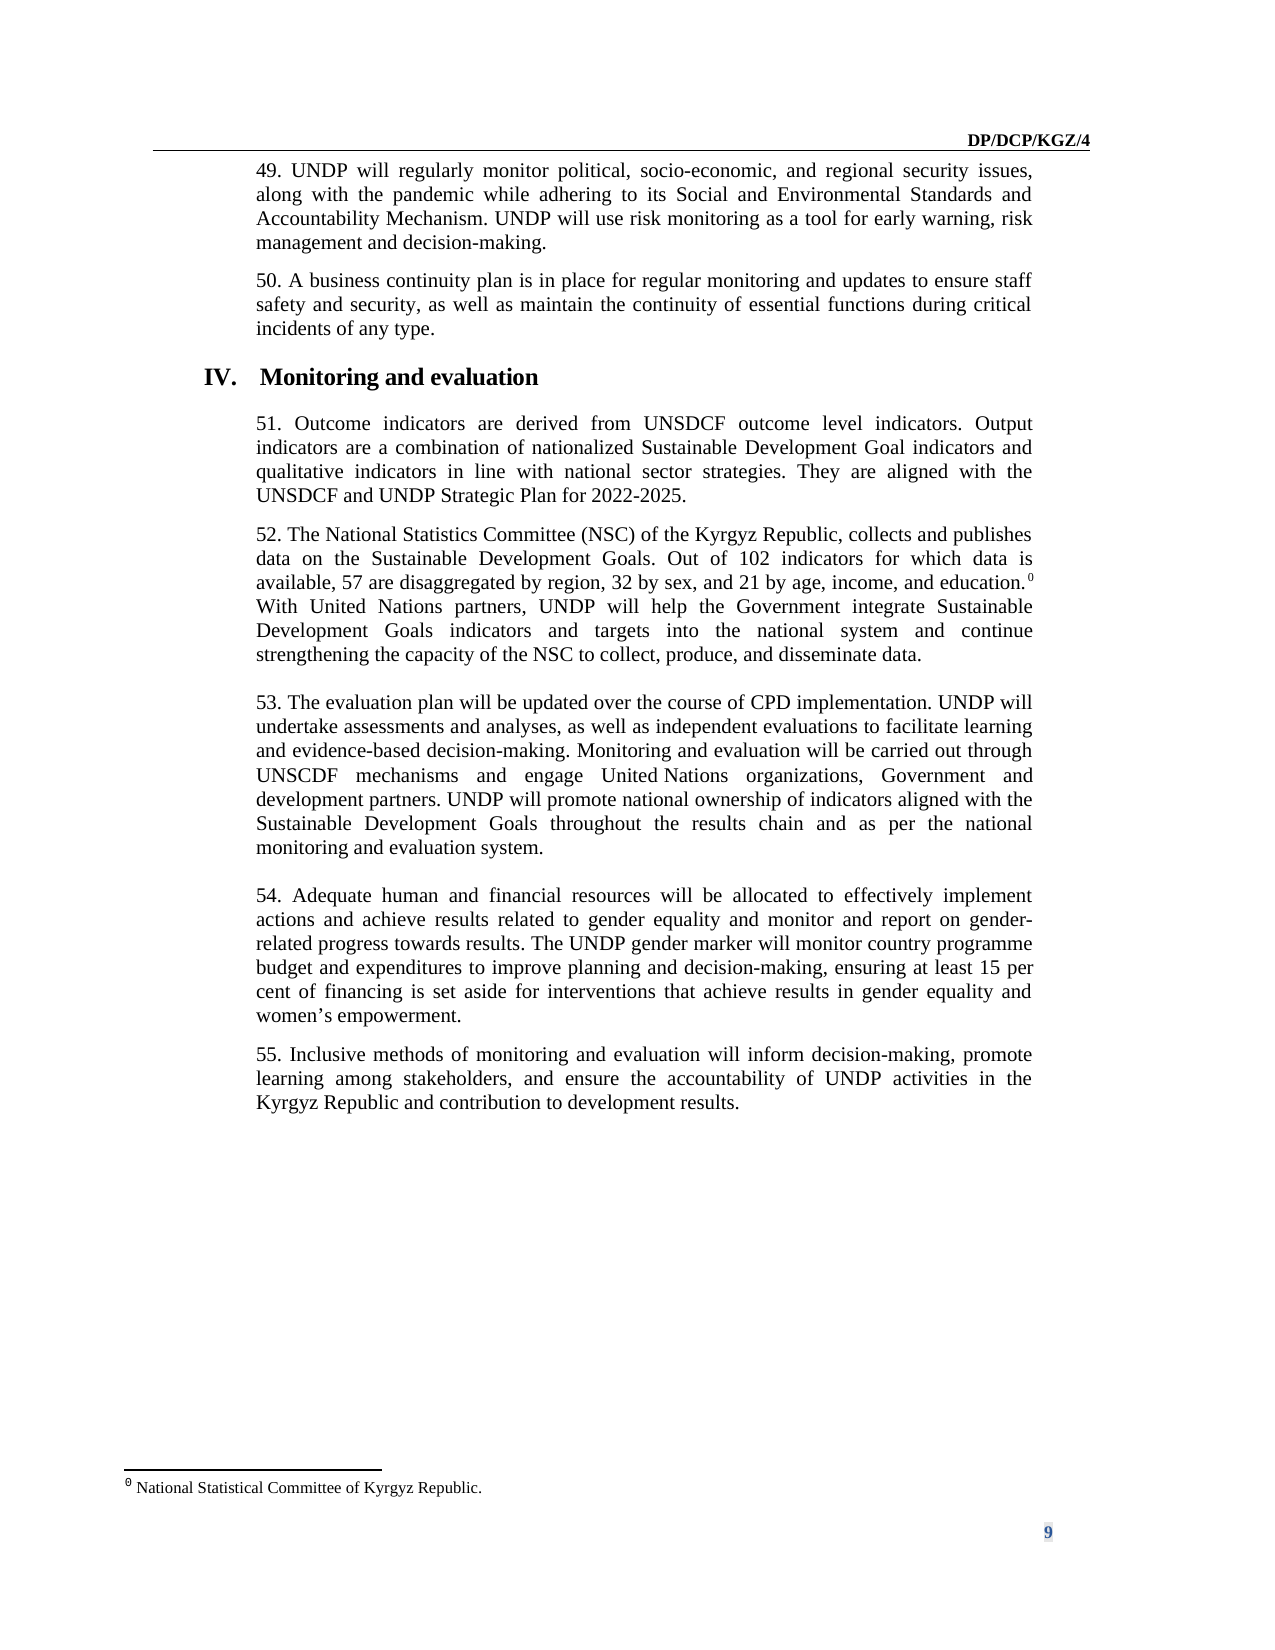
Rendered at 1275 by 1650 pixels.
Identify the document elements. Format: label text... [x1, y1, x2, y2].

list 51. Outcome indicators are derived from UNSDCF outcome level indicators. Output indicators are a combination of nationalized Sustainable Development Goal indicators and qualitative indicators in line with national sector strategies. They are aligned with the UNSDCF and UNDP Strategic Plan for 2022-2025. [256, 411, 1033, 507]
list 54. Adequate human and financial resources will be allocated to effectively implement actions and achieve results related to gender equality and monitor and report on gender-related progress towards results. The UNDP gender marker will monitor country programme budget and expenditures to improve planning and decision-making, ensuring at least 15 per cent of financing is set aside for interventions that achieve results in gender equality and women’s empowerment. [256, 883, 1033, 1027]
list 55. Inclusive methods of monitoring and evaluation will inform decision-making, promote learning among stakeholders, and ensure the accountability of UNDP activities in the Kyrgyz Republic and contribution to development results. [256, 1042, 1033, 1114]
subtitle Monitoring and evaluation [237, 365, 1018, 390]
list 52. The National Statistics Committee (NSC) of the Kyrgyz Republic, collects and publishes data on the Sustainable Development Goals. Out of 102 indicators for which data is available, 57 are disaggregated by region, 32 by sex, and 21 by age, income, and education. With United Nations partners, UNDP will help the Government integrate Sustainable Development Goals indicators and targets into the national system and continue strengthening the capacity of the NSC to collect, produce, and disseminate data. [256, 522, 1033, 666]
list 53. The evaluation plan will be updated over the course of CPD implementation. UNDP will undertake assessments and analyses, as well as independent evaluations to facilitate learning and evidence-based decision-making. Monitoring and evaluation will be carried out through UNSCDF mechanisms and engage United Nations organizations, Government and development partners. UNDP will promote national ownership of indicators aligned with the Sustainable Development Goals throughout the results chain and as per the national monitoring and evaluation system. [256, 690, 1033, 859]
list 50. A business continuity plan is in place for regular monitoring and updates to ensure staff safety and security, as well as maintain the continuity of essential functions during critical incidents of any type. [256, 268, 1033, 340]
list 49. UNDP will regularly monitor political, socio-economic, and regional security issues, along with the pandemic while adhering to its Social and Environmental Standards and Accountability Mechanism. UNDP will use risk monitoring as a tool for early warning, risk management and decision-making. [256, 158, 1033, 254]
